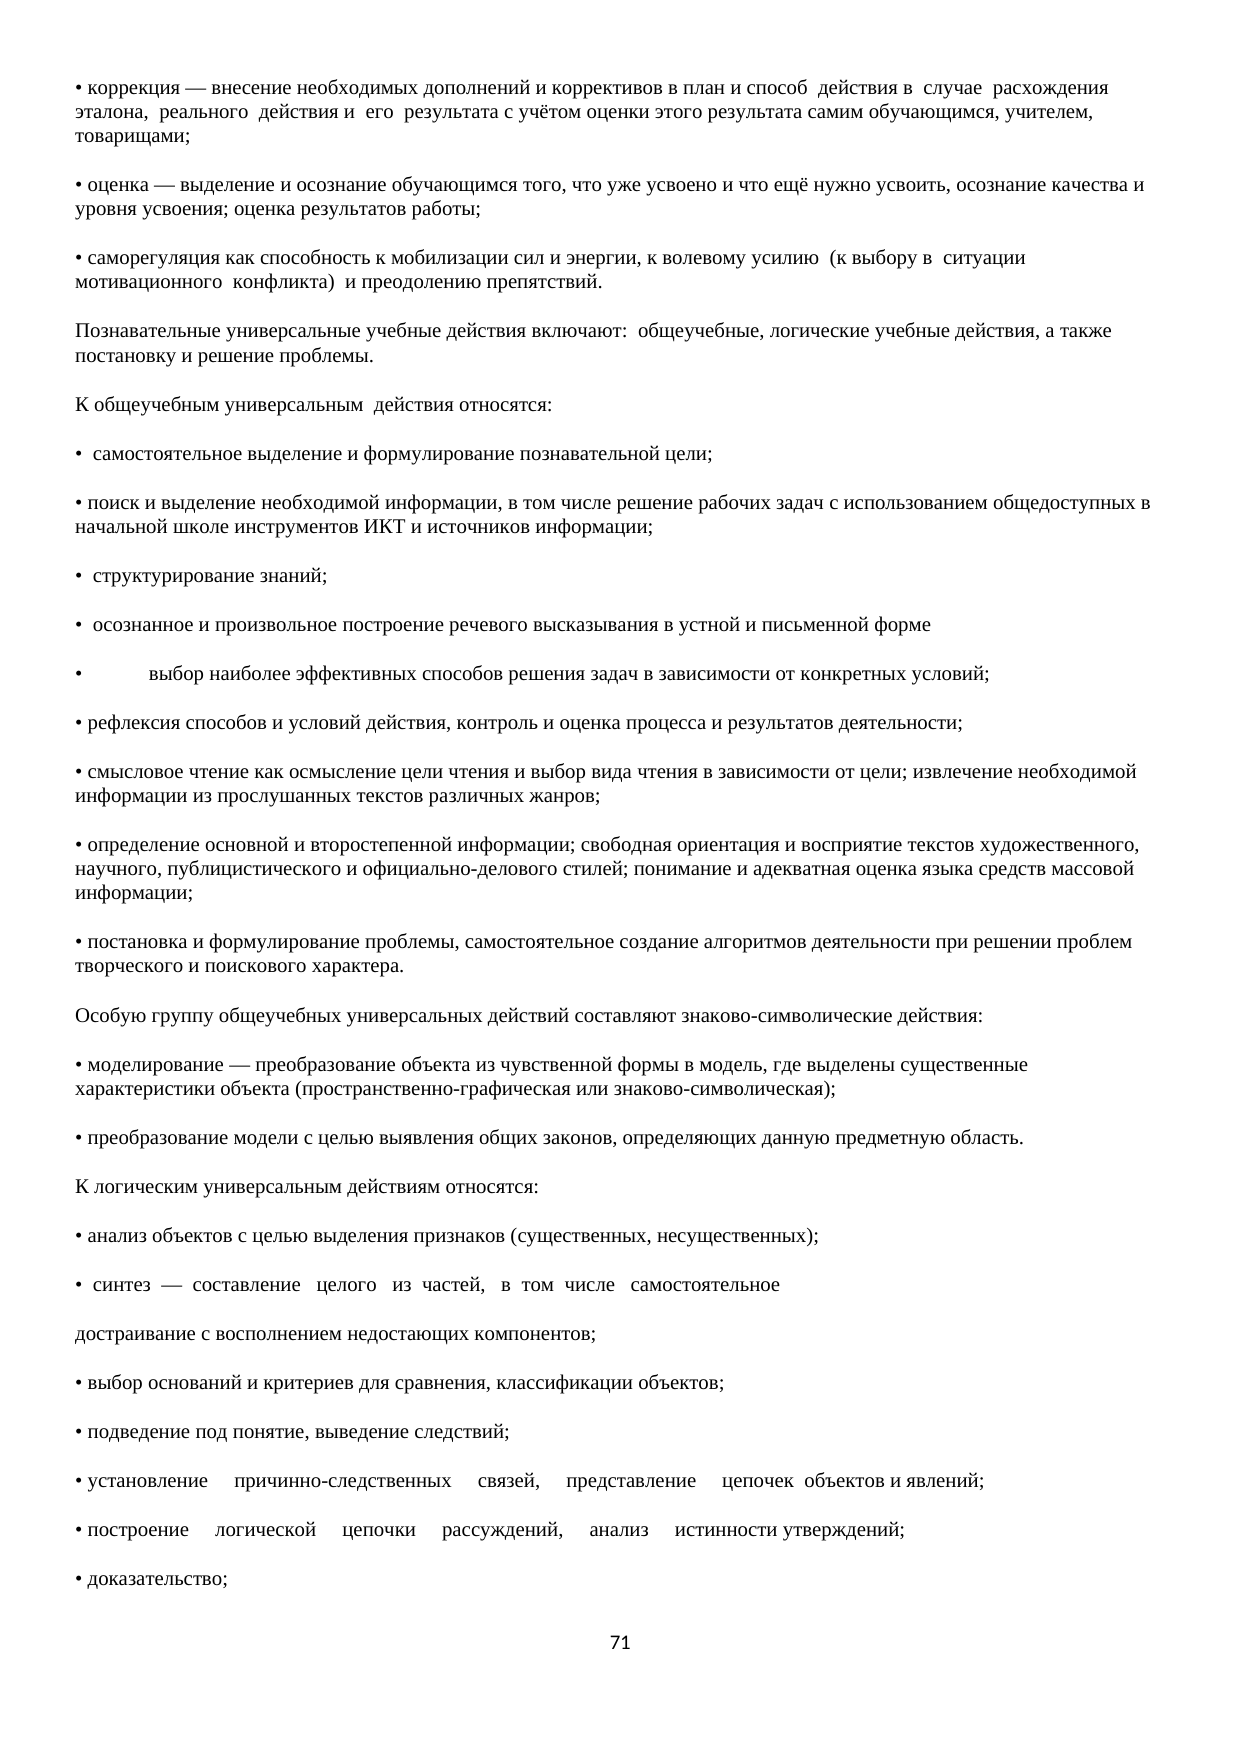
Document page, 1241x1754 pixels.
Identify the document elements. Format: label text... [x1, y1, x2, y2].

subtitle • смысловое чтение как осмысление цели чтения и выбор вида чтения в зависимости от цели; извлечение необходимой информации из прослушанных текстов различных жанров; [75, 759, 1165, 807]
subtitle • установление причинно-следственных связей, представление цепочек объектов и явлений; [75, 1468, 1165, 1492]
subtitle достраивание с восполнением недостающих компонентов; [75, 1321, 1165, 1345]
subtitle • анализ объектов с целью выделения признаков (существенных, несущественных); [75, 1223, 1165, 1247]
subtitle • оценка — выделение и осознание обучающимся того, что уже усвоено и что ещё нужно усвоить, осознание качества и уровня усвоения; оценка результатов работы; [75, 172, 1165, 220]
subtitle • постановка и формулирование проблемы, самостоятельное создание алгоритмов деятельности при решении проблем творческого и поискового характера. [75, 929, 1165, 977]
subtitle • моделирование — преобразование объекта из чувственной формы в модель, где выделены существенные характеристики объекта (пространственно-графическая или знаково-символическая); [75, 1052, 1165, 1100]
subtitle • поиск и выделение необходимой информации, в том числе решение рабочих задач с использованием общедоступных в начальной школе инструментов ИКТ и источников информации; [75, 490, 1165, 538]
subtitle • рефлексия способов и условий действия, контроль и оценка процесса и результатов деятельности; [75, 710, 1165, 734]
subtitle К общеучебным универсальным действия относятся: [75, 392, 1165, 416]
subtitle • структурирование знаний; [75, 563, 1165, 587]
subtitle • синтез — составление целого из частей, в том числе самостоятельное [75, 1272, 1165, 1296]
subtitle К логическим универсальным действиям относятся: [75, 1174, 1165, 1198]
subtitle Познавательные универсальные учебные действия включают: общеучебные, логические учебные действия, а также постановку и решение проблемы. [75, 318, 1165, 367]
subtitle • преобразование модели с целью выявления общих законов, определяющих данную предметную область. [75, 1125, 1165, 1149]
subtitle • выбор наиболее эффективных способов решения задач в зависимости от конкретных условий; [75, 661, 1165, 685]
subtitle Особую группу общеучебных универсальных действий составляют знаково-символические действия: [75, 1002, 1165, 1027]
subtitle • коррекция — внесение необходимых дополнений и коррективов в план и способ действия в случае расхождения эталона, реального действия и его результата с учётом оценки этого результата самим обучающимся, учителем, товарищами; [75, 75, 1165, 147]
subtitle • доказательство; [75, 1566, 1165, 1590]
subtitle • определение основной и второстепенной информации; свободная ориентация и восприятие текстов художественного, научного, публицистического и официально-делового стилей; понимание и адекватная оценка языка средств массовой информации; [75, 832, 1165, 904]
subtitle • выбор оснований и критериев для сравнения, классификации объектов; [75, 1370, 1165, 1394]
subtitle • построение логической цепочки рассуждений, анализ истинности утверждений; [75, 1517, 1165, 1541]
subtitle • осознанное и произвольное построение речевого высказывания в устной и письменной форме [75, 612, 1165, 636]
subtitle • саморегуляция как способность к мобилизации сил и энергии, к волевому усилию (к выбору в ситуации мотивационного конфликта) и преодолению препятствий. [75, 245, 1165, 293]
subtitle • самостоятельное выделение и формулирование познавательной цели; [75, 441, 1165, 465]
subtitle • подведение под понятие, выведение следствий; [75, 1419, 1165, 1443]
